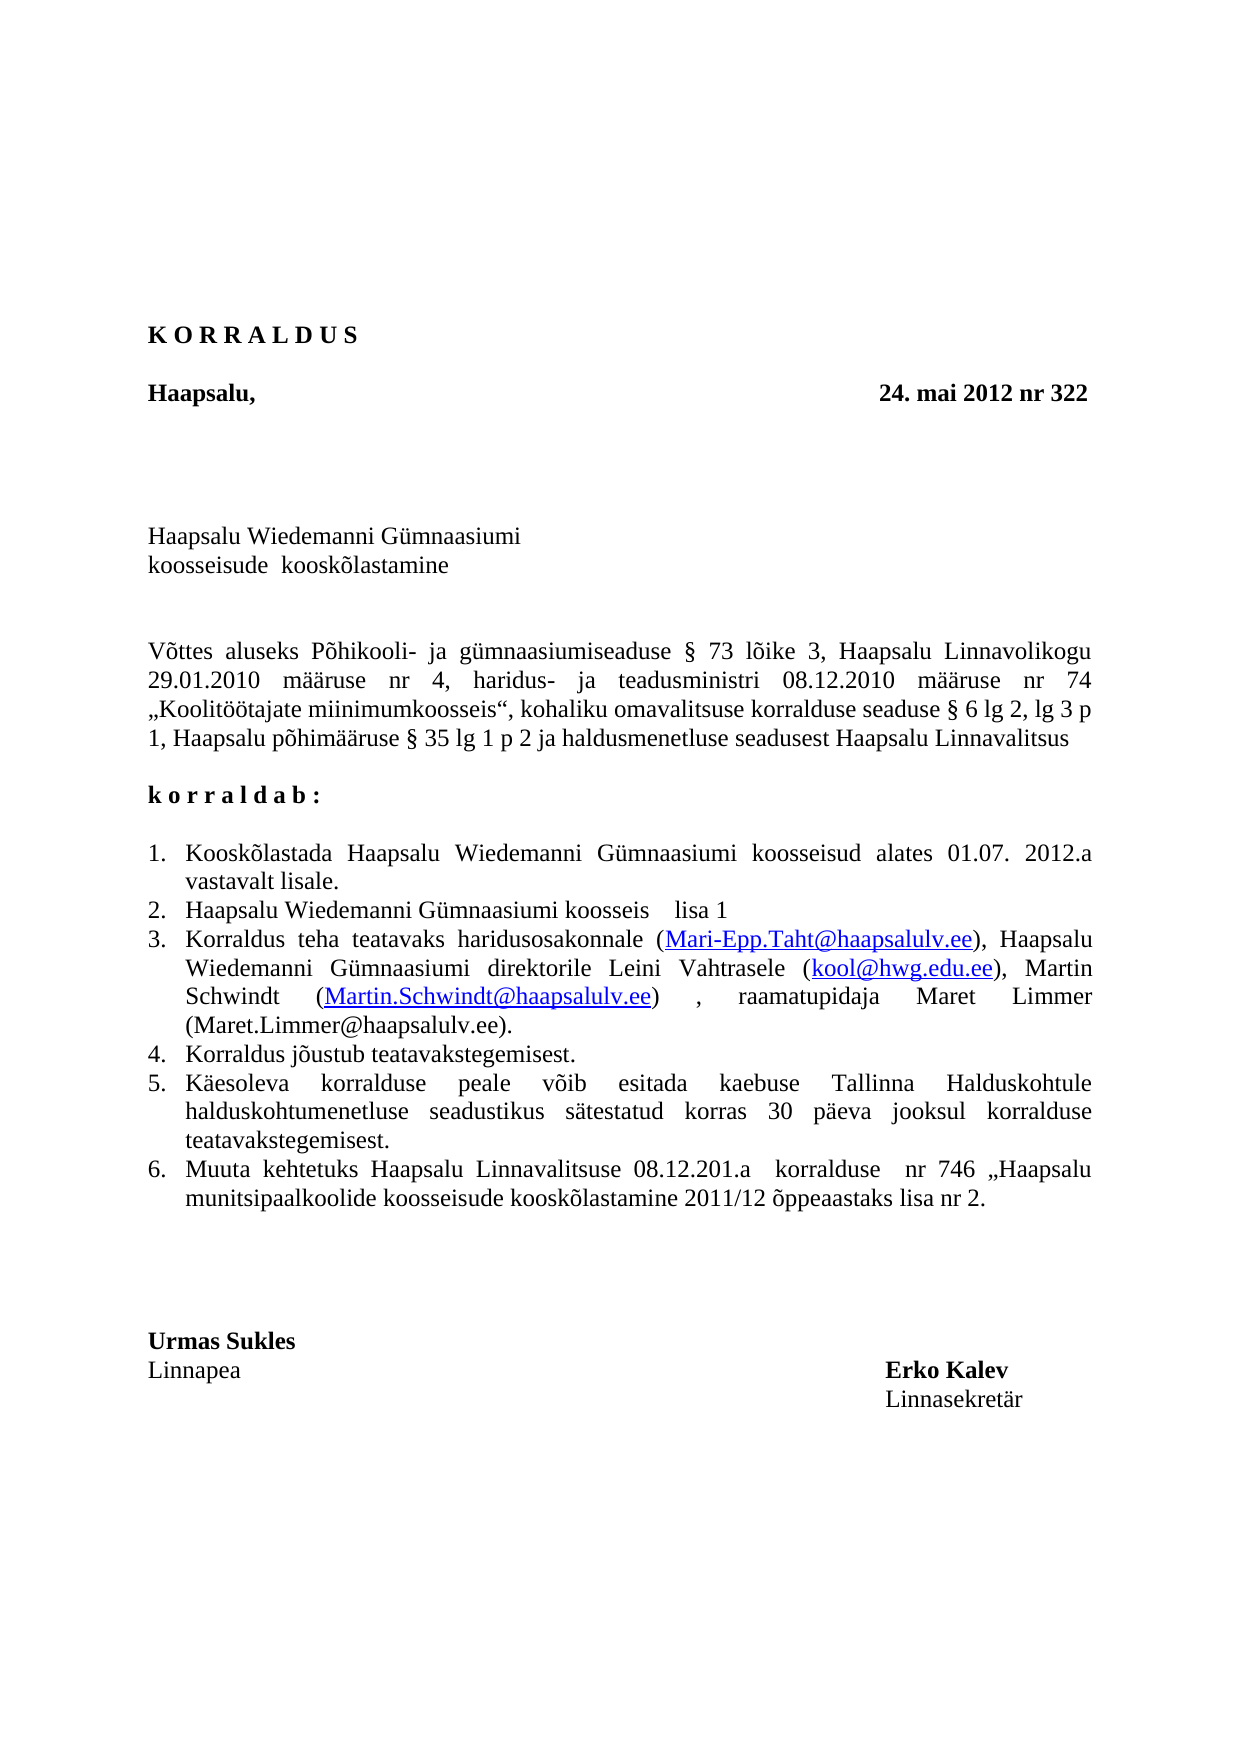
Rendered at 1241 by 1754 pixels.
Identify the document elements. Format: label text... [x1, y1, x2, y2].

subtitle Urmas Sukles [148, 1326, 1093, 1355]
text Linnapea [148, 1355, 1093, 1384]
text koosseisude kooskõlastamine [148, 550, 1093, 579]
list Käesoleva korralduse peale võib esitada kaebuse Tallinna Halduskohtule halduskohtumenetluse seadustikus sätestatud korras 30 päeva jooksul korralduse teatavakstegemisest. [148, 1068, 1093, 1154]
subtitle k o r r a l d a b : [148, 780, 1093, 809]
list Haapsalu Wiedemanni Gümnaasiumi koosseis lisa 1 [148, 895, 1093, 924]
text Linnasekretär [148, 1384, 1093, 1413]
subtitle K O R R A L D U S [148, 320, 1093, 349]
list Muuta kehtetuks Haapsalu Linnavalitsuse 08.12.201.a korralduse nr 746 „Haapsalu munitsipaalkoolide koosseisude kooskõlastamine 2011/12 õppeaastaks lisa nr 2. [148, 1154, 1093, 1211]
list Korraldus jõustub teatavakstegemisest. [148, 1039, 1093, 1068]
text Võttes aluseks Põhikooli- ja gümnaasiumiseaduse § 73 lõike 3, Haapsalu Linnavolikogu 29.01.2010 määruse nr 4, haridus- ja teadusministri 08.12.2010 määruse nr 74 „Koolitöötajate miinimumkoosseis“, kohaliku omavalitsuse korralduse seaduse § 6 lg 2, lg 3 p 1, Haapsalu põhimääruse § 35 lg 1 p 2 ja haldusmenetluse seadusest Haapsalu Linnavalitsus [148, 636, 1093, 751]
text Haapsalu Wiedemanni Gümnaasiumi [148, 521, 1093, 550]
list Korraldus teha teatavaks haridusosakonnale (Mari-Epp.Taht@haapsalulv.ee), Haapsalu Wiedemanni Gümnaasiumi direktorile Leini Vahtrasele (kool@hwg.edu.ee), Martin Schwindt (Martin.Schwindt@haapsalulv.ee) , raamatupidaja Maret Limmer (Maret.Limmer@haapsalulv.ee). [148, 924, 1093, 1039]
list Kooskõlastada Haapsalu Wiedemanni Gümnaasiumi koosseisud alates 01.07. 2012.a vastavalt lisale. [148, 838, 1093, 895]
subtitle Haapsalu, 24. mai 2012 nr 322 [148, 378, 1093, 406]
